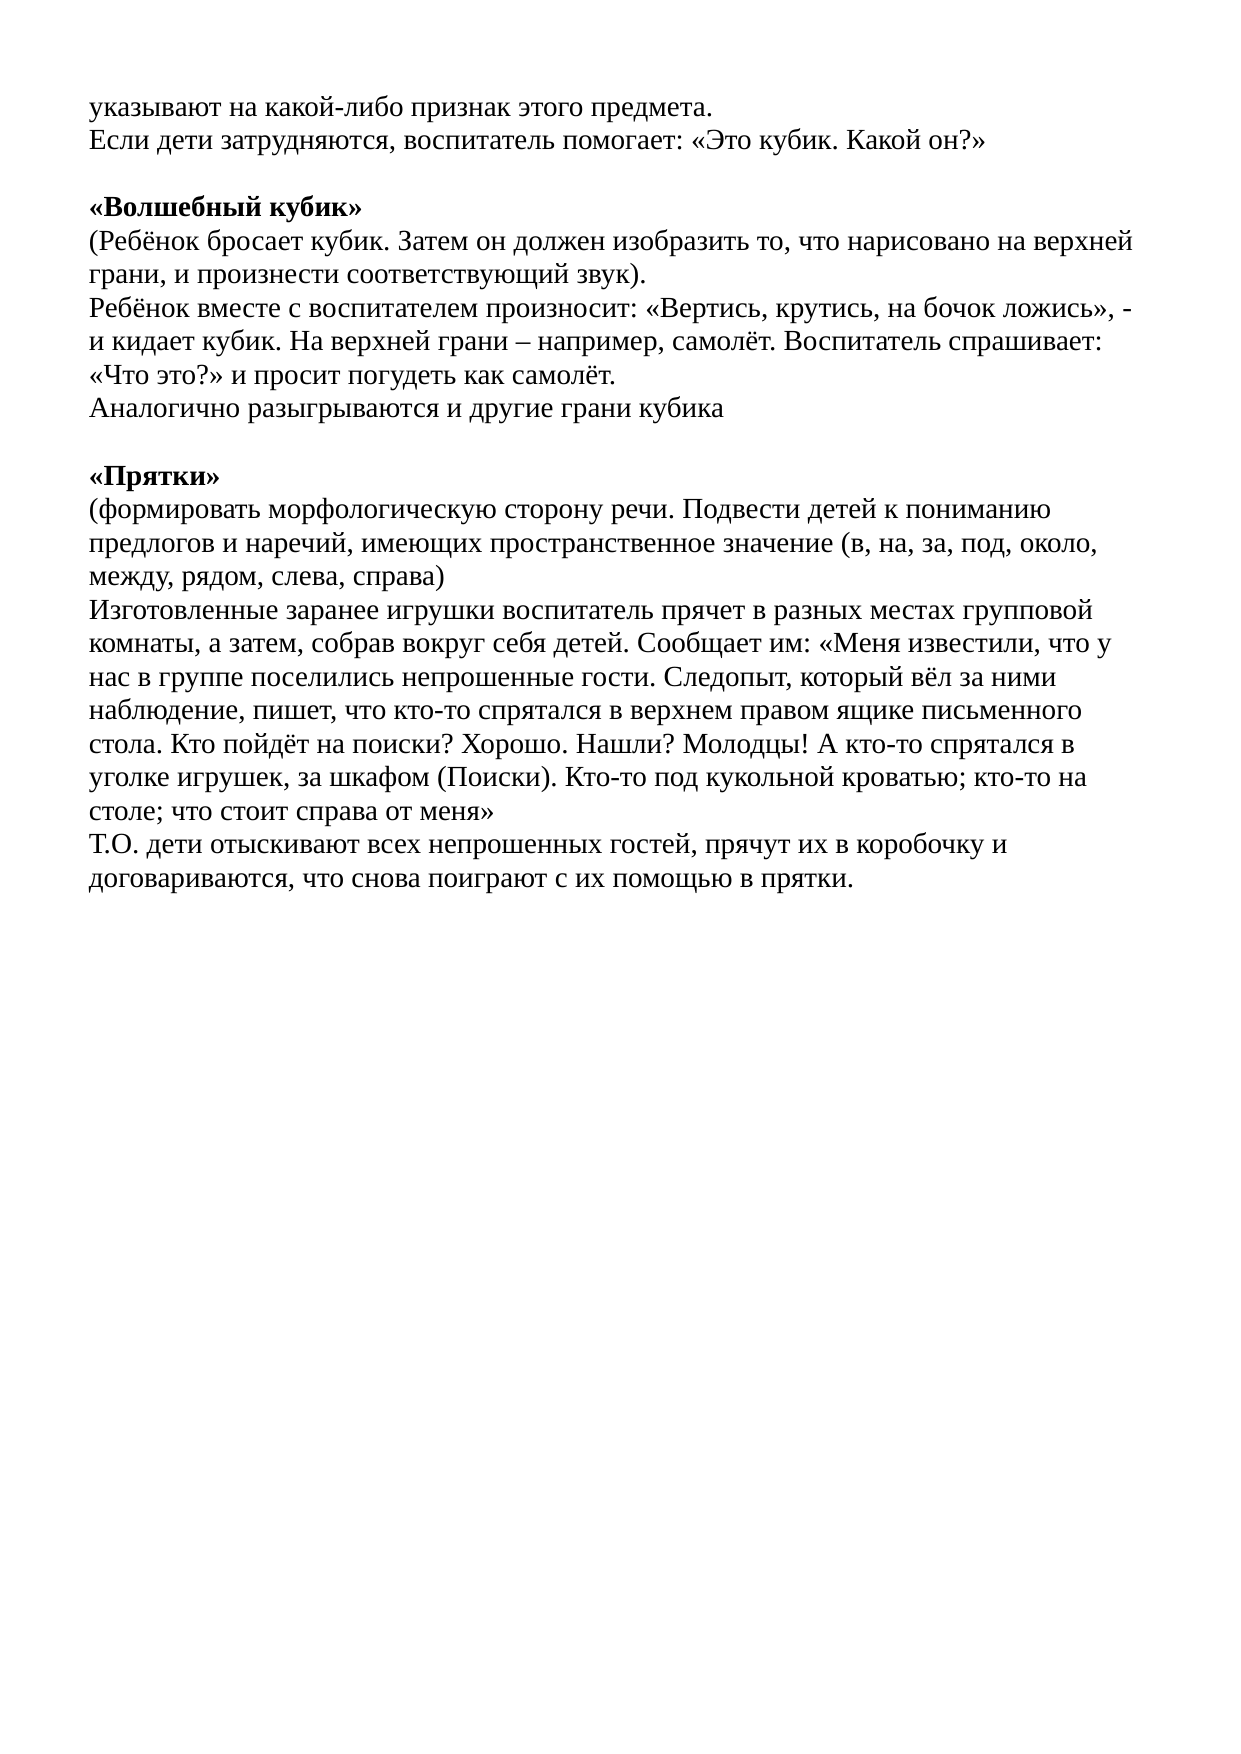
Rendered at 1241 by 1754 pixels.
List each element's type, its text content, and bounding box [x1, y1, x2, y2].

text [89, 89, 1152, 156]
text «Волшебный кубик» (Ребёнок бросает кубик. Затем он должен изобразить то, что нарисовано на верхней грани, и произнести соответствующий звук). Ребёнок вместе с воспитателем произносит: «Вертись, крутись, на бочок ложись», - и кидает кубик. На верхней грани – например, самолёт. Воспитатель спрашивает: «Что это?» и просит погудеть как самолёт. Аналогично разыгрываются и другие грани кубика [89, 189, 1152, 424]
text «Прятки» (формировать морфологическую сторону речи. Подвести детей к пониманию предлогов и наречий, имеющих пространственное значение (в, на, за, под, около, между, рядом, слева, справа) Изготовленные заранее игрушки воспитатель прячет в разных местах групповой комнаты, а затем, собрав вокруг себя детей. Сообщает им: «Меня известили, что у нас в группе поселились непрошенные гости. Следопыт, который вёл за ними наблюдение, пишет, что кто-то спрятался в верхнем правом ящике письменного стола. Кто пойдёт на поиски? Хорошо. Нашли? Молодцы! А кто-то спрятался в уголке игрушек, за шкафом (Поиски). Кто-то под кукольной кроватью; кто-то на столе; что стоит справа от меня» Т.О. дети отыскивают всех непрошенных гостей, прячут их в коробочку и договариваются, что снова поиграют с их помощью в прятки. [89, 458, 1152, 894]
